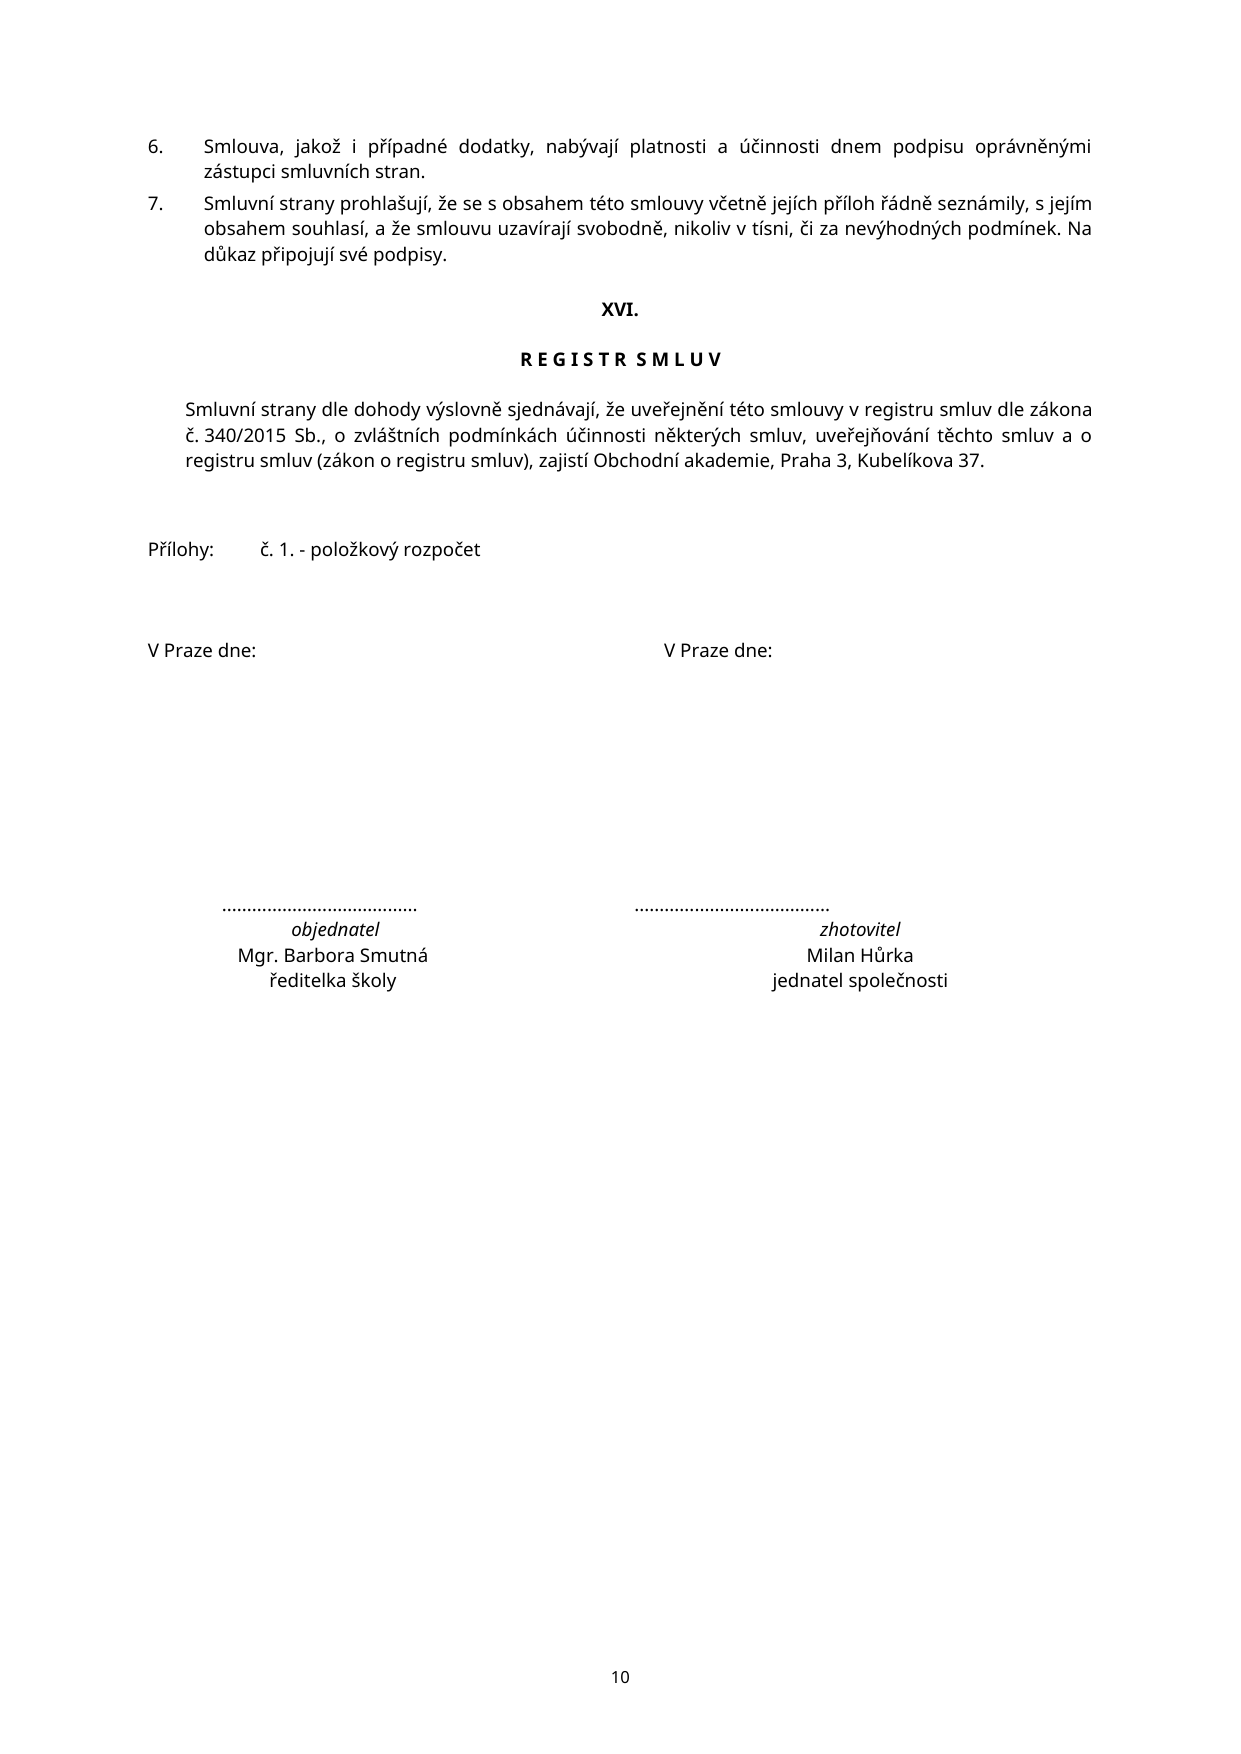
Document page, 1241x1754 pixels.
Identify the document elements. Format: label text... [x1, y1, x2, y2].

text objednatel zhotovitel [148, 917, 1093, 942]
text ....................................... ....................................... [221, 891, 1093, 917]
text Smluvní strany dle dohody výslovně sjednávají, že uveřejnění této smlouvy v registru smluv dle zákona č. 340/2015 Sb., o zvláštních podmínkách účinnosti některých smluv, uveřejňování těchto smluv a o registru smluv (zákon o registru smluv), zajistí Obchodní akademie, Praha 3, Kubelíkova 37. [185, 397, 1093, 473]
text R E G I S T R S M L U V [148, 347, 1093, 372]
text Přílohy: č. 1. - položkový rozpočet [148, 537, 1093, 562]
text ředitelka školy jednatel společnosti [148, 968, 1093, 993]
text XVI. [148, 296, 1093, 322]
list Smluvní strany prohlašují, že se s obsahem této smlouvy včetně jejích příloh řádně seznámily, s jejím obsahem souhlasí, a že smlouvu uzavírají svobodně, nikoliv v tísni, či za nevýhodných podmínek. Na důkaz připojují své podpisy. [148, 190, 1093, 267]
text Mgr. Barbora Smutná Milan Hůrka [148, 942, 1093, 968]
subtitle V Praze dne: V Praze dne: [70, 637, 1093, 663]
list Smlouva, jakož i případné dodatky, nabývají platnosti a účinnosti dnem podpisu oprávněnými zástupci smluvních stran. [148, 133, 1093, 184]
